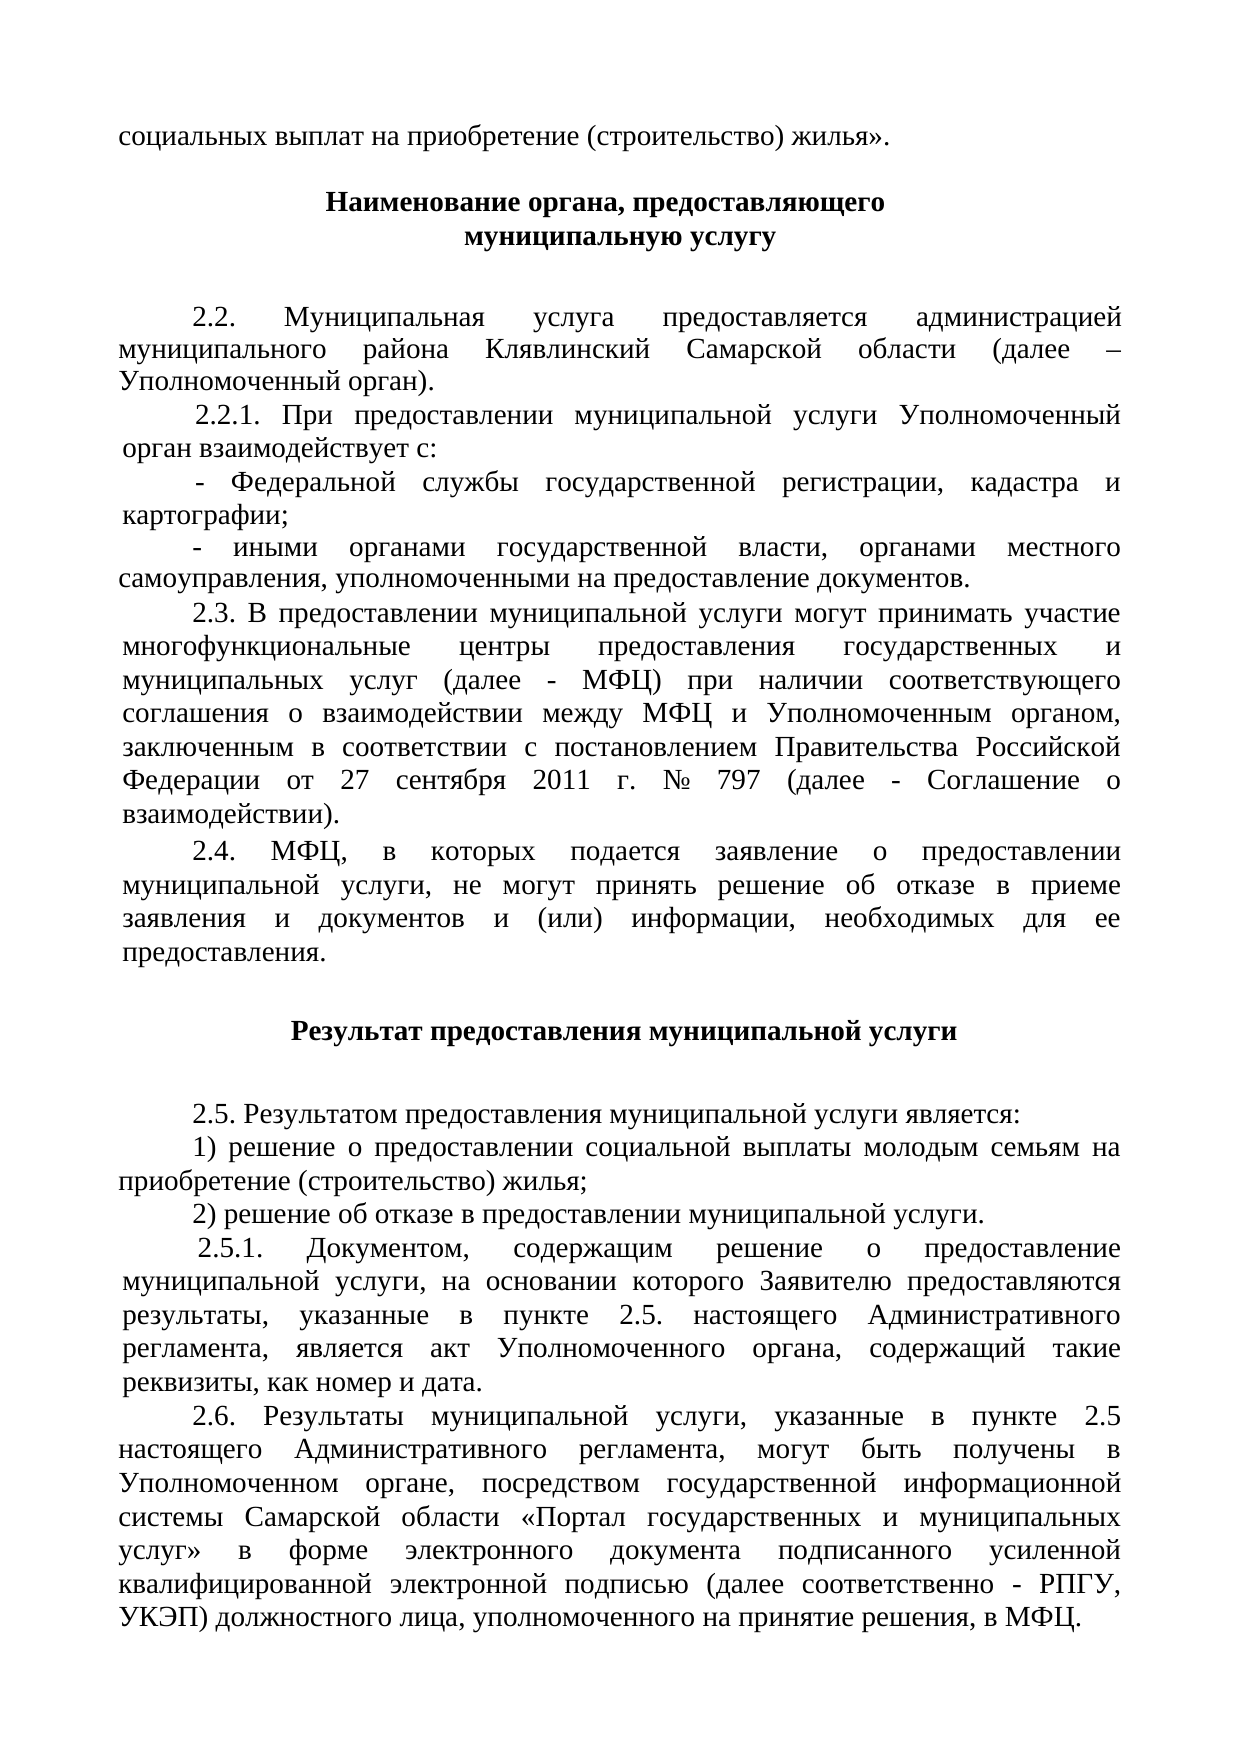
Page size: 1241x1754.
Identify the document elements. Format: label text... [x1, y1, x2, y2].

text 2) решение об отказе в предоставлении муниципальной услуги. [118, 1196, 1122, 1230]
text 2.4. МФЦ, в которых подается заявление о предоставлении муниципальной услуги, не могут принять решение об отказе в приеме заявления и документов и (или) информации, необходимых для ее предоставления. [122, 833, 1122, 968]
text 2.2.1. При предоставлении муниципальной услуги Уполномоченный орган взаимодействует с: [122, 397, 1122, 464]
text - иными органами государственной власти, органами местного самоуправления, уполномоченными на предоставление документов. [118, 531, 1122, 594]
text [118, 118, 1122, 152]
text 2.6. Результаты муниципальной услуги, указанные в пункте 2.5 настоящего Административного регламента, могут быть получены в Уполномоченном органе, посредством государственной информационной системы Самарской области «Портал государственных и муниципальных услуг» в форме электронного документа подписанного усиленной квалифицированной электронной подписью (далее соответственно - РПГУ, УКЭП) должностного лица, уполномоченного на принятие решения, в МФЦ. [118, 1398, 1122, 1633]
text Результат предоставления муниципальной услуги [118, 1013, 1056, 1047]
text 1) решение о предоставлении социальной выплаты молодым семьям на приобретение (строительство) жилья; [118, 1129, 1122, 1196]
text - Федеральной службы государственной регистрации, кадастра и картографии; [122, 464, 1122, 531]
text 2.2. Муниципальная услуга предоставляется администрацией муниципального района Клявлинский Самарской области (далее – Уполномоченный орган). [118, 302, 1122, 396]
text Наименование органа, предоставляющего [118, 184, 1092, 218]
text 2.5.1. Документом, содержащим решение о предоставление муниципальной услуги, на основании которого Заявителю предоставляются результаты, указанные в пункте 2.5. настоящего Административного регламента, является акт Уполномоченного органа, содержащий такие реквизиты, как номер и дата. [122, 1230, 1122, 1398]
text 2.3. В предоставлении муниципальной услуги могут принимать участие многофункциональные центры предоставления государственных и муниципальных услуг (далее - МФЦ) при наличии соответствующего соглашения о взаимодействии между МФЦ и Уполномоченным органом, заключенным в соответствии с постановлением Правительства Российской Федерации от 27 сентября 2011 г. № 797 (далее - Соглашение о взаимодействии). [122, 595, 1122, 829]
text муниципальную услугу [118, 218, 1122, 251]
text 2.5. Результатом предоставления муниципальной услуги является: [118, 1096, 1122, 1129]
